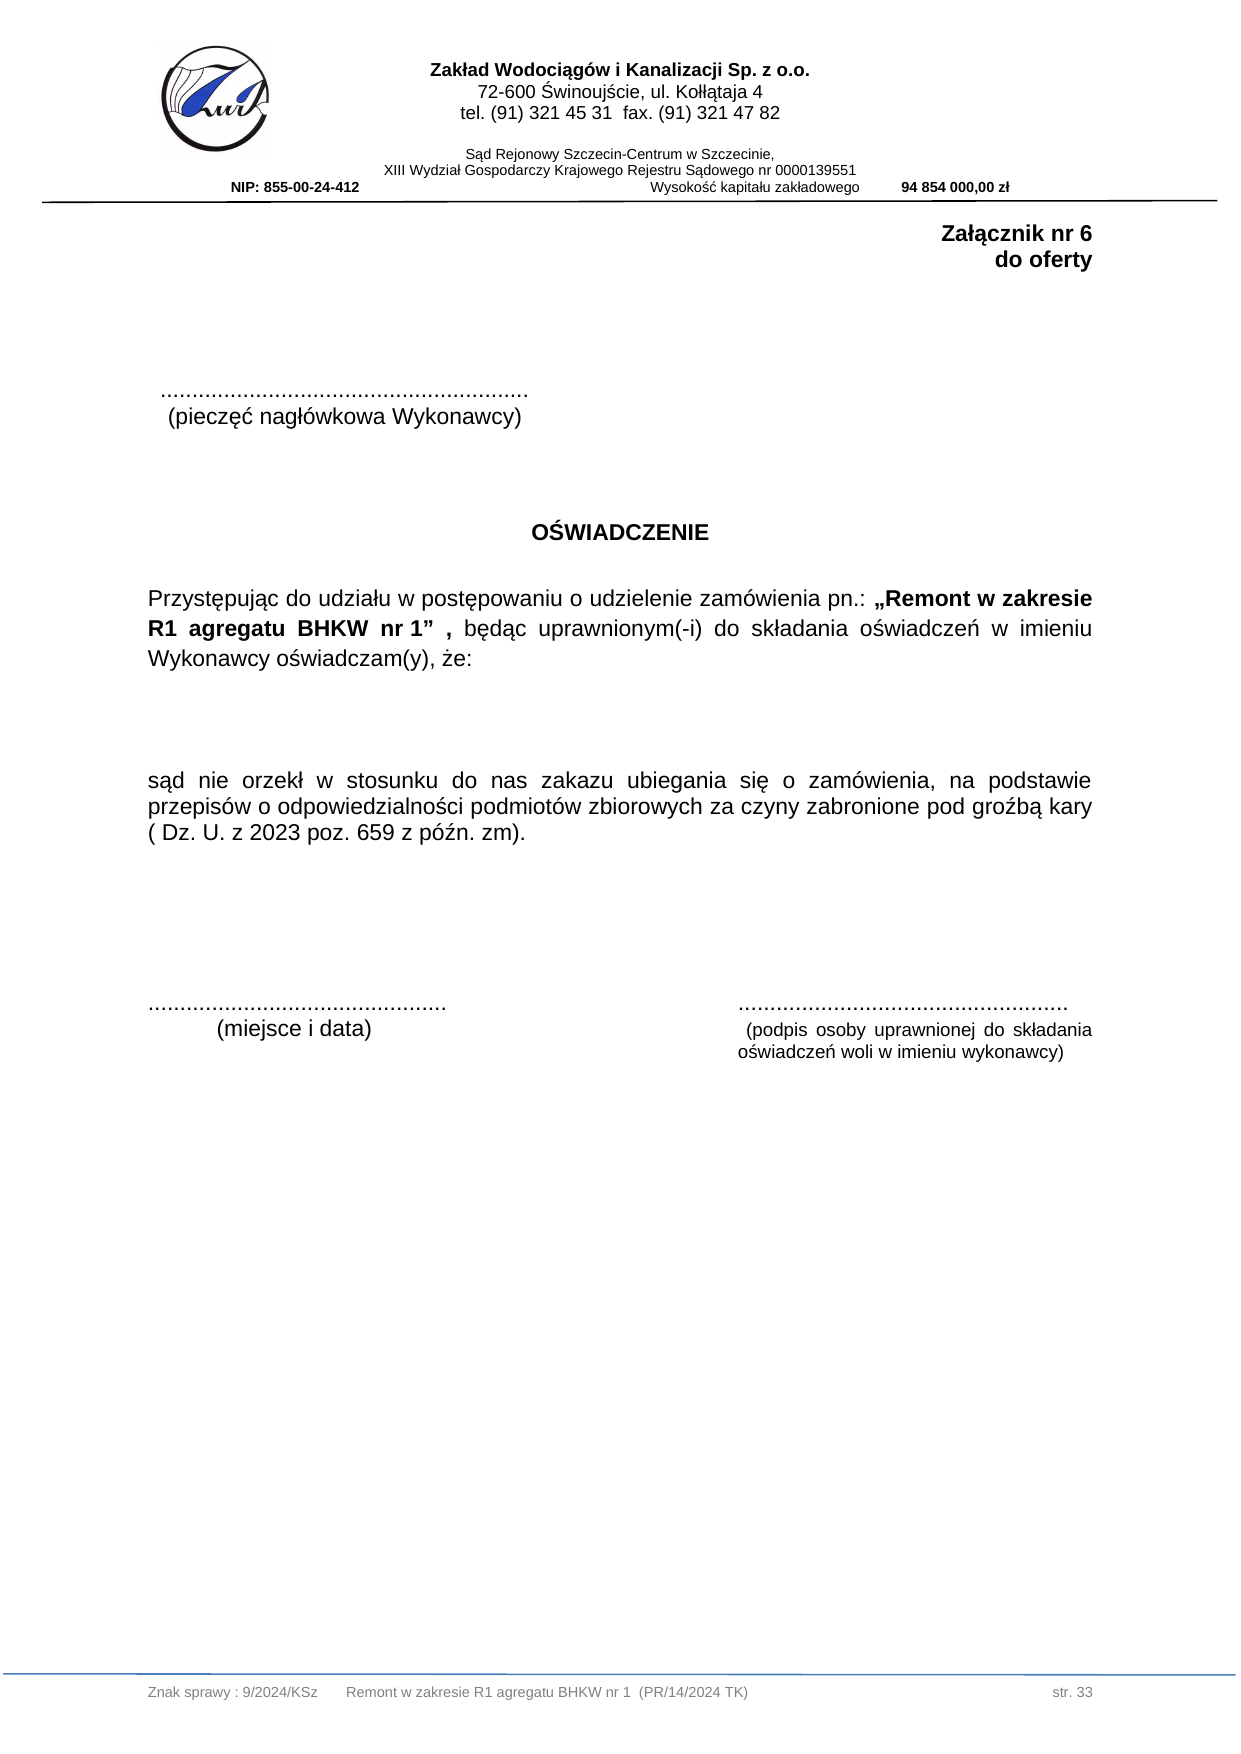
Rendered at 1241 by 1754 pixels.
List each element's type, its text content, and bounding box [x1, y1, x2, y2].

text Przystępując do udziału w postępowaniu o udzielenie zamówienia pn.: „Remont w zakresie R1 agregatu BHKW nr 1” , będąc uprawnionym(-i) do składania oświadczeń w imieniu Wykonawcy oświadczam(y), że: [148, 584, 1092, 671]
picture [158, 42, 272, 156]
text ............................................... .................................................... [148, 989, 1092, 1015]
text (pieczęć nagłówkowa Wykonawcy) [148, 403, 541, 429]
text Załącznik nr 6 [148, 219, 1092, 246]
text (miejsce i data) (podpis osoby uprawnionej do składania oświadczeń woli w imieniu wykonawcy) [216, 1015, 1092, 1063]
text do oferty [148, 246, 1092, 272]
text OŚWIADCZENIE [148, 519, 1092, 546]
text .......................................................... [148, 376, 541, 403]
text sąd nie orzekł w stosunku do nas zakazu ubiegania się o zamówienia, na podstawie przepisów o odpowiedzialności podmiotów zbiorowych za czyny zabronione pod groźbą kary ( Dz. U. z 2023 poz. 659 z późn. zm). [148, 767, 1093, 846]
